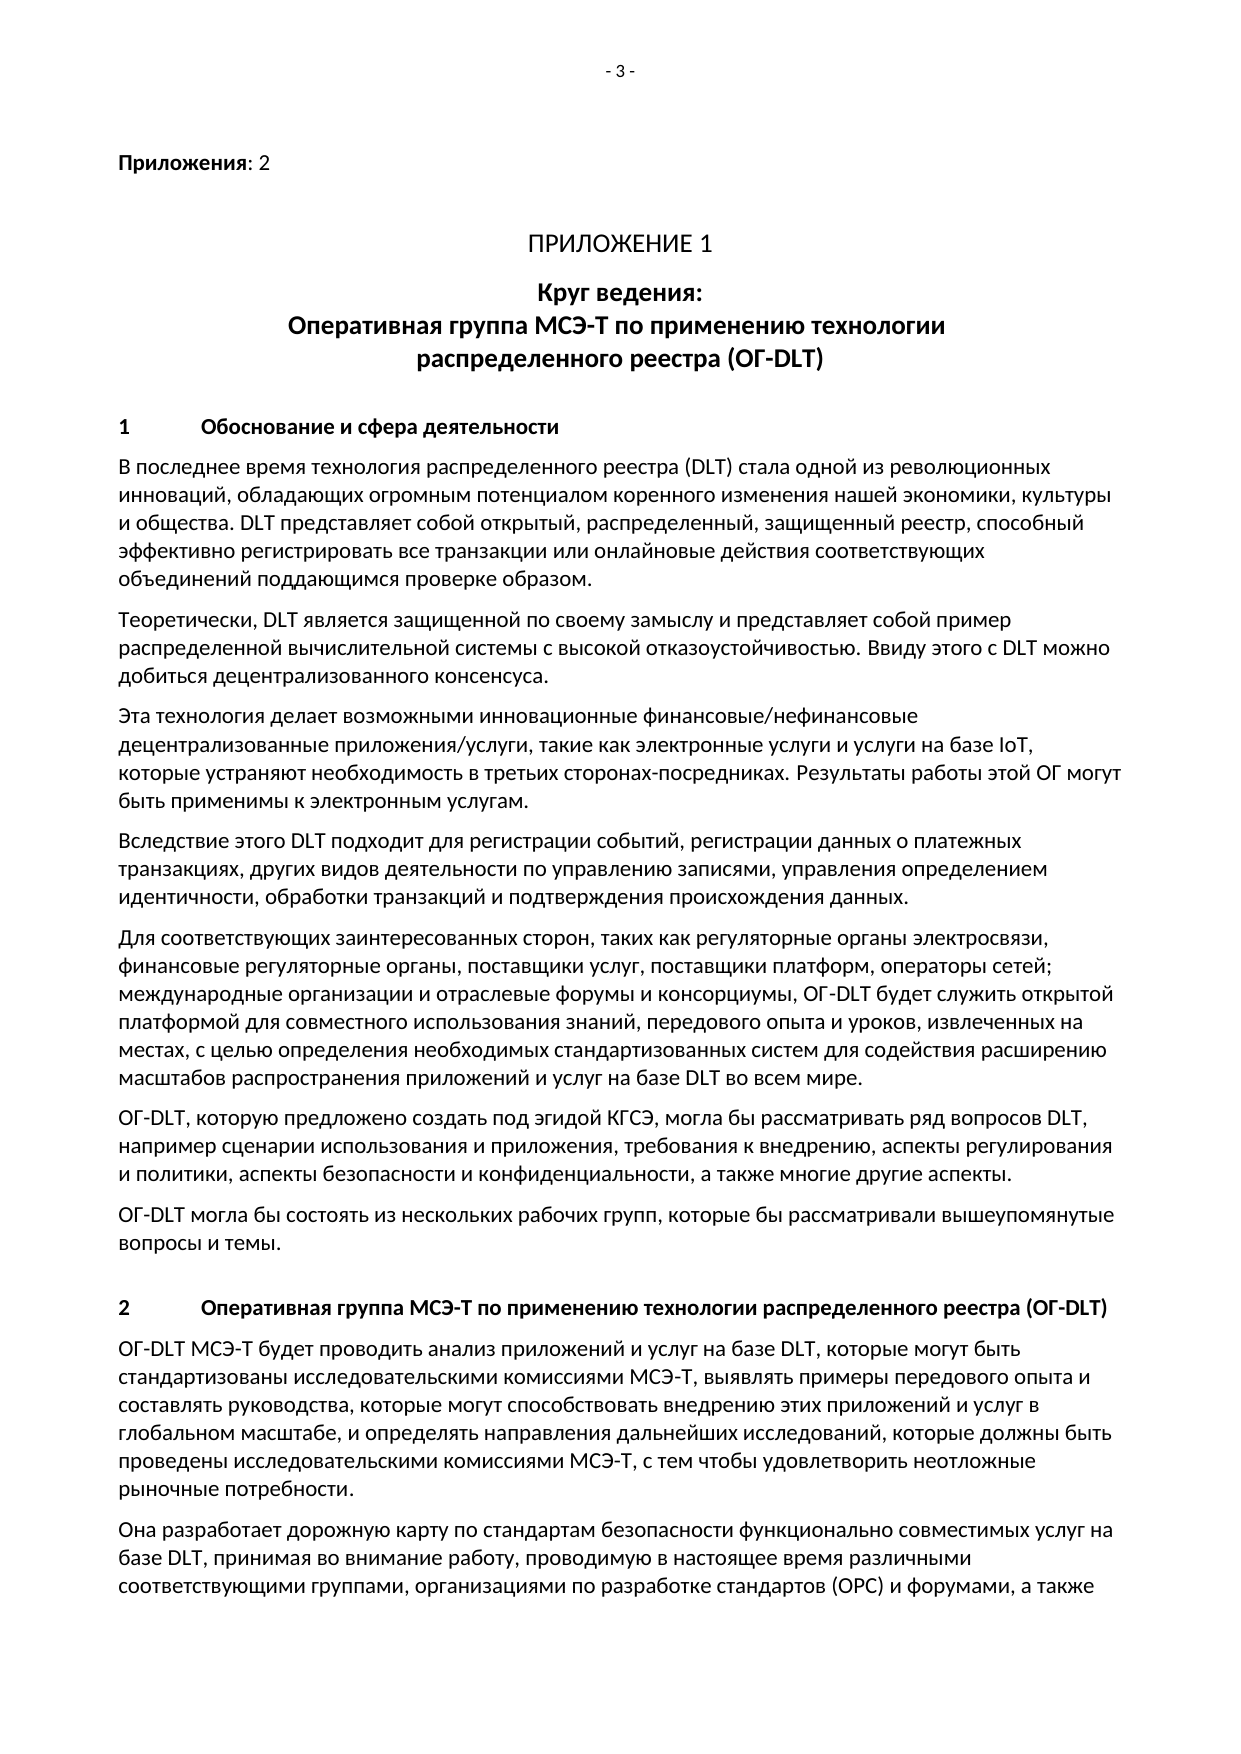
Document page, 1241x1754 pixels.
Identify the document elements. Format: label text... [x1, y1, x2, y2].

text В последнее время технология распределенного реестра (DLT) стала одной из революционных инноваций, обладающих огромным потенциалом коренного изменения нашей экономики, культуры и общества. DLT представляет собой открытый, распределенный, защищенный реестр, способный эффективно регистрировать все транзакции или онлайновые действия соответствующих объединений поддающимся проверке образом. [118, 452, 1122, 593]
text ОГ-DLT могла бы состоять из нескольких рабочих групп, которые бы рассматривали вышеупомянутые вопросы и темы. [118, 1200, 1122, 1256]
text Для соответствующих заинтересованных сторон, таких как регуляторные органы электросвязи, финансовые регуляторные органы, поставщики услуг, поставщики платформ, операторы сетей; международные организации и отраслевые форумы и консорциумы, ОГ-DLT будет служить открытой платформой для совместного использования знаний, передового опыта и уроков, извлеченных на местах, с целью определения необходимых стандартизованных систем для содействия расширению масштабов распространения приложений и услуг на базе DLT во всем мире. [118, 923, 1122, 1091]
text ОГ-DLT МСЭ-Т будет проводить анализ приложений и услуг на базе DLT, которые могут быть стандартизованы исследовательскими комиссиями МСЭ-Т, выявлять примеры передового опыта и составлять руководства, которые могут способствовать внедрению этих приложений и услуг в глобальном масштабе, и определять направления дальнейших исследований, которые должны быть проведены исследовательскими комиссиями МСЭ-Т, с тем чтобы удовлетворить неотложные рыночные потребности. [118, 1334, 1122, 1502]
title Круг ведения: Оперативная группа МСЭ-Т по применению технологии распределенного реестра (ОГ-DLT) [118, 275, 1122, 374]
text Эта технология делает возможными инновационные финансовые/нефинансовые децентрализованные приложения/услуги, такие как электронные услуги и услуги на базе IoT, которые устраняют необходимость в третьих сторонах-посредниках. Результаты работы этой ОГ могут быть применимы к электронным услугам. [118, 702, 1122, 814]
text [118, 1515, 1122, 1599]
text Теоретически, DLT является защищенной по своему замыслу и представляет собой пример распределенной вычислительной системы с высокой отказоустойчивостью. Ввиду этого с DLT можно добиться децентрализованного консенсуса. [118, 605, 1122, 689]
text ПРИЛОЖЕНИЕ 1 [118, 226, 1122, 259]
subtitle 1 Обоснование и сфера деятельности [118, 412, 1122, 440]
text ОГ-DLT, которую предложено создать под эгидой КГСЭ, могла бы рассматривать ряд вопросов DLT, например сценарии использования и приложения, требования к внедрению, аспекты регулирования и политики, аспекты безопасности и конфиденциальности, а также многие другие аспекты. [118, 1103, 1122, 1187]
text Вследствие этого DLT подходит для регистрации событий, регистрации данных о платежных транзакциях, других видов деятельности по управлению записями, управления определением идентичности, обработки транзакций и подтверждения происхождения данных. [118, 826, 1122, 910]
subtitle 2 Оперативная группа МСЭ-Т по применению технологии распределенного реестра (ОГ-DLT) [118, 1293, 1122, 1322]
text Приложения: 2 [118, 148, 1122, 176]
